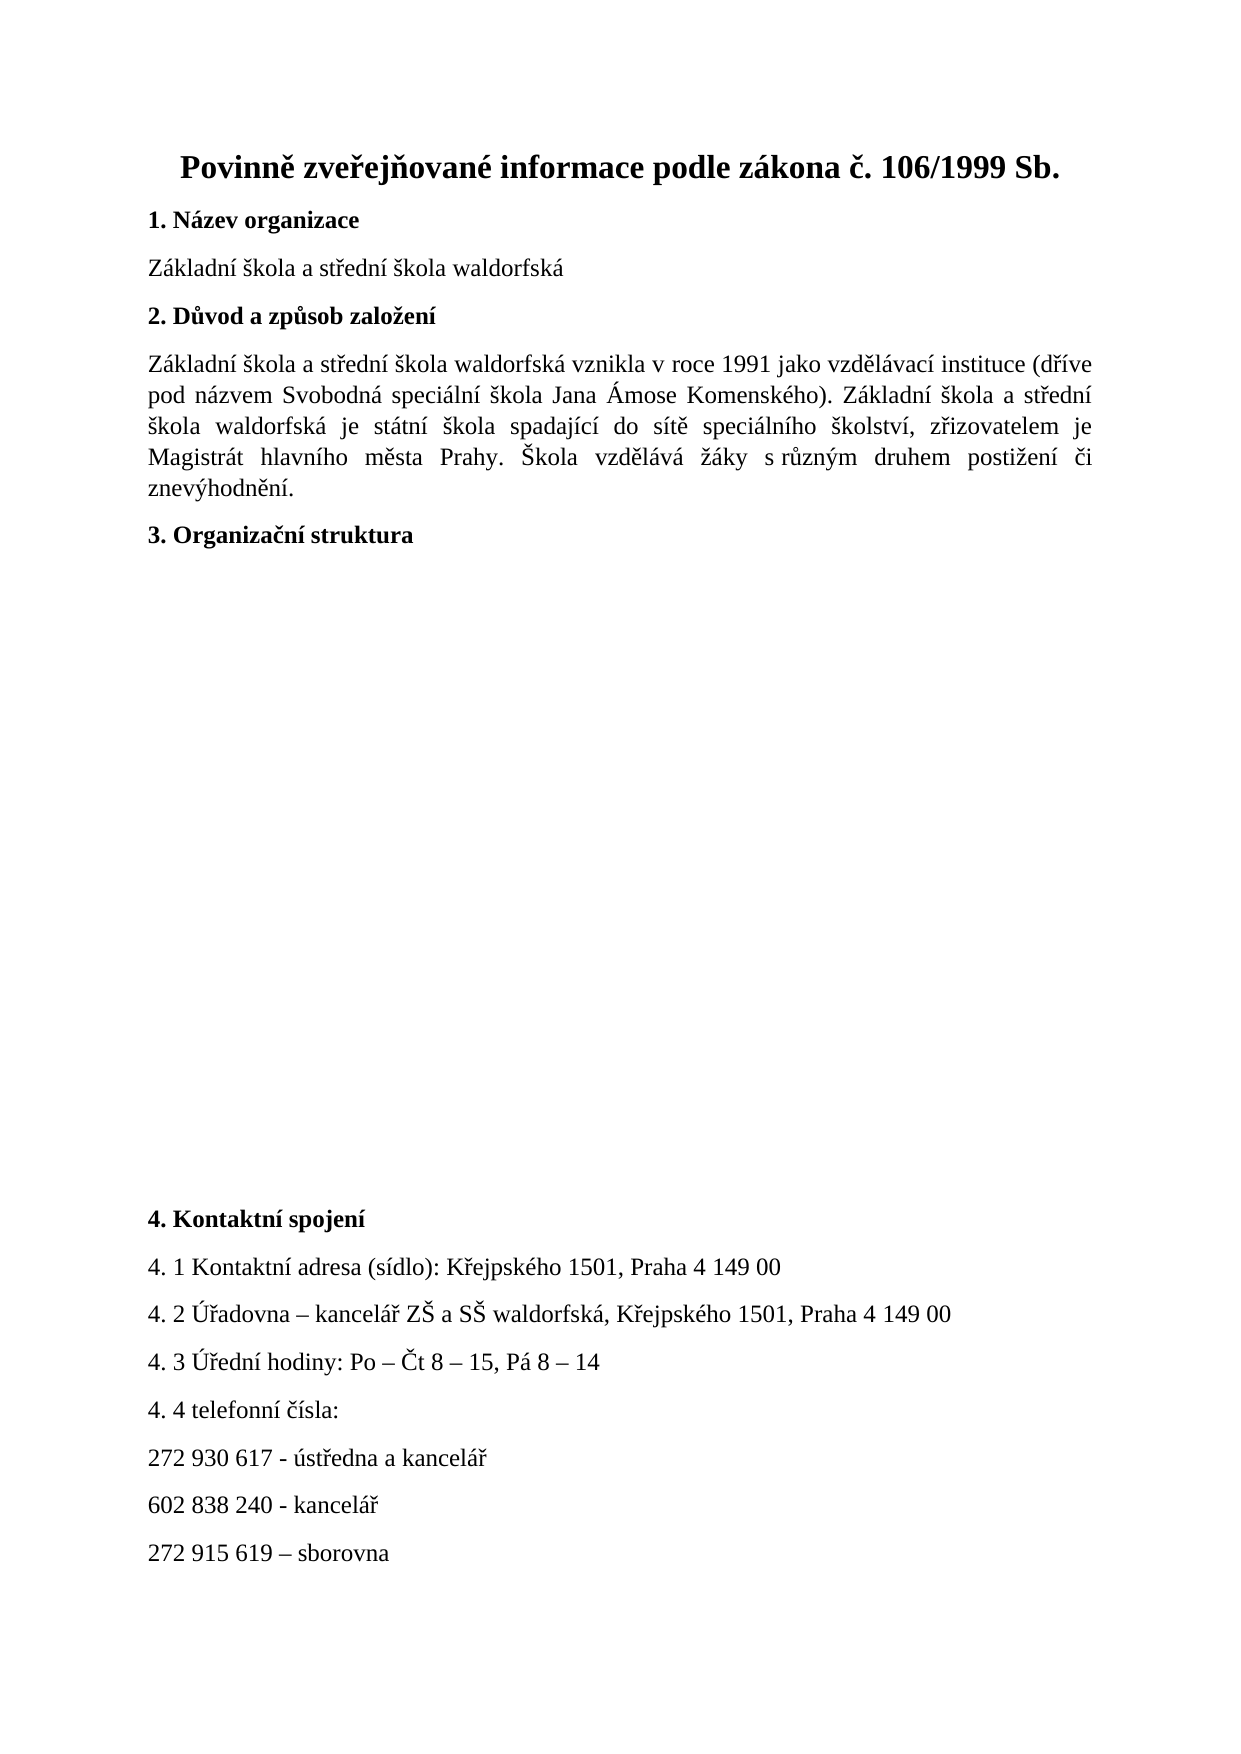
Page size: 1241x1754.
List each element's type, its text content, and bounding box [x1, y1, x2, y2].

text 272 930 617 - ústředna a kancelář [148, 1443, 1093, 1471]
text 4. Kontaktní spojení [148, 1204, 1093, 1233]
text Povinně zveřejňované informace podle zákona č. 106/1999 Sb. [148, 148, 1093, 186]
text 602 838 240 - kancelář [148, 1490, 1093, 1519]
text 4. 2 Úřadovna – kancelář ZŠ a SŠ waldorfská, Křejpského 1501, Praha 4 149 00 [148, 1299, 1093, 1328]
text Základní škola a střední škola waldorfská vznikla v roce 1991 jako vzdělávací instituce (dříve pod názvem Svobodná speciální škola Jana Ámose Komenského). Základní škola a střední škola waldorfská je státní škola spadající do sítě speciálního školství, zřizovatelem je Magistrát hlavního města Prahy. Škola vzdělává žáky s různým druhem postižení či znevýhodnění. [148, 349, 1093, 502]
text 4. 1 Kontaktní adresa (sídlo): Křejpského 1501, Praha 4 149 00 [148, 1252, 1093, 1281]
text 4. 3 Úřední hodiny: Po – Čt 8 – 15, Pá 8 – 14 [148, 1347, 1093, 1376]
text 2. Důvod a způsob založení [148, 301, 1093, 330]
text Základní škola a střední škola waldorfská [148, 253, 1093, 282]
text 272 915 619 – sborovna [148, 1538, 1093, 1567]
text 1. Název organizace [148, 206, 1093, 234]
text 3. Organizační struktura [148, 521, 1093, 549]
text 4. 4 telefonní čísla: [148, 1395, 1093, 1424]
